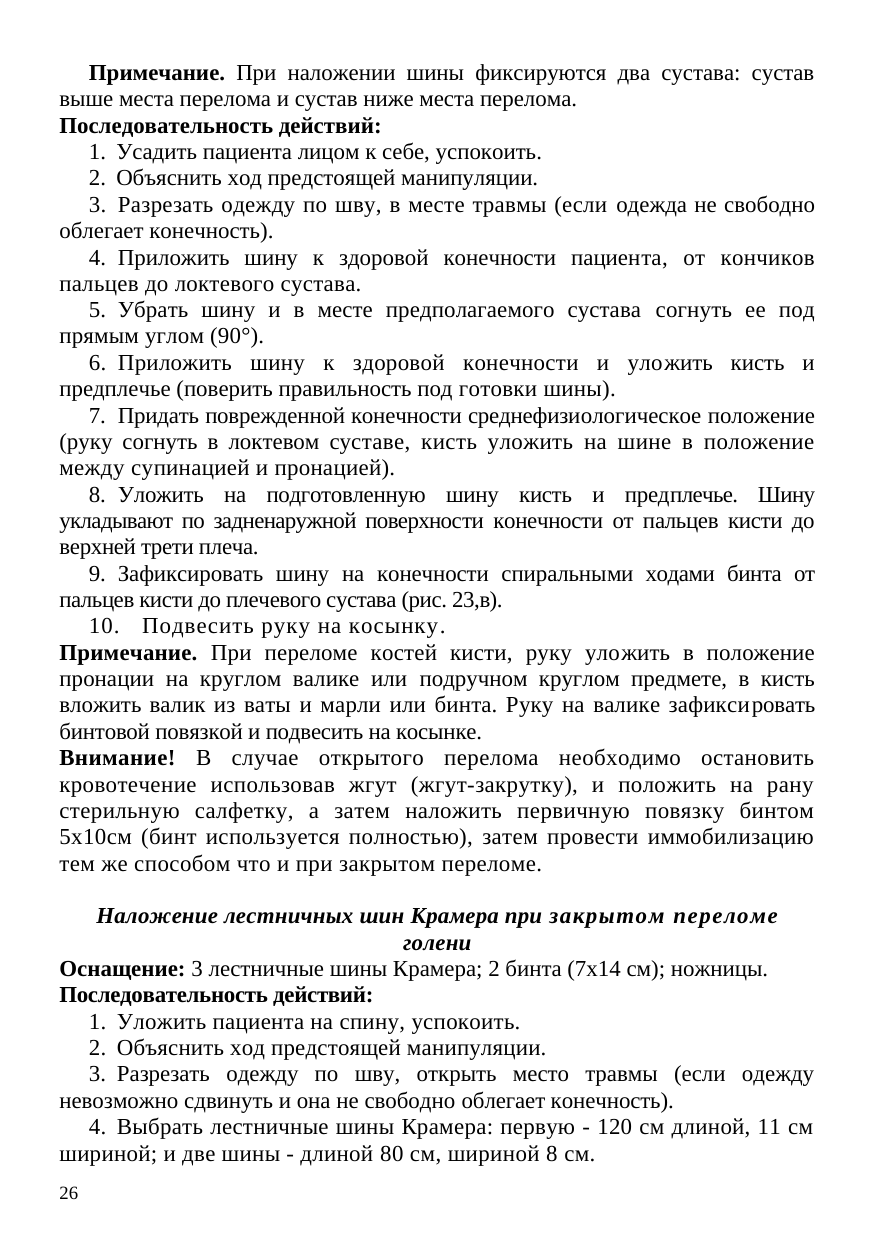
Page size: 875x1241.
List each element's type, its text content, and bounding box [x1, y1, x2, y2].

list Разрезать одежду по шву, открыть место травмы (если одежду невозможно сдвинуть и она не свободно облегает конечность). [59, 1061, 815, 1113]
list Объяснить ход предстоящей манипуляции. [59, 164, 815, 191]
list Разрезать одежду по шву, в месте травмы (если одежда не свободно облегает конечность). [59, 191, 815, 243]
list Приложить шину к здоровой конечности и уложить кисть и предплечье (поверить правильность под готовки шины). [59, 349, 815, 402]
list Усадить пациента лицом к себе, успокоить. [59, 138, 815, 164]
list Объяснить ход предстоящей манипуляции. [59, 1034, 815, 1061]
list Придать поврежденной конечности среднефизиологическое положение (руку согнуть в локтевом суставе, кисть уложить на шине в положение между супинацией и пронацией). [59, 402, 815, 481]
list Подвесить руку на косынку. [59, 612, 815, 639]
list Уложить на подготовленную шину кисть и предплечье. Шину укладывают по задненаружной поверхности конечности от пальцев кисти до верхней трети плеча. [59, 481, 815, 560]
list Зафиксировать шину на конечности спиральными ходами бинта от пальцев кисти до плечевого сустава (рис. 23,в). [59, 560, 815, 612]
list Приложить шину к здоровой конечности пациента, от кончиков пальцев до локтевого сустава. [59, 243, 815, 296]
text Примечание. При переломе костей кисти, руку уложить в положение пронации на круглом валике или подручном круглом предмете, в кисть вложить валик из ваты и марли или бинта. Руку на валике зафиксировать бинтовой повязкой и подвесить на косынке. [59, 639, 815, 744]
list Убрать шину и в месте предполагаемого сустава согнуть ее под прямым углом (90°). [59, 296, 815, 349]
text Примечание. При наложении шины фиксируются два сустава: сустав выше места перелома и сустав ниже места перелома. [59, 59, 815, 112]
text Последовательность действий: [59, 981, 815, 1008]
list Уложить пациента на спину, успокоить. [59, 1008, 815, 1034]
text Последовательность действий: [59, 112, 815, 138]
text Внимание! В случае открытого перелома необходимо остановить кровотечение использовав жгут (жгут-закрутку), и положить на рану стерильную салфетку, а затем наложить первичную повязку бинтом 5х10см (бинт используется полностью), затем провести иммобилизацию тем же способом что и при закрытом переломе. [59, 744, 815, 876]
text Наложение лестничных шин Крамера при закрытом переломе голени [59, 902, 815, 955]
text Оснащение: 3 лестничные шины Крамера; 2 бинта (7х14 см); ножницы. [59, 955, 815, 981]
list Выбрать лестничные шины Крамера: первую - длиной, шириной; и две шины - длиной , шириной . [59, 1113, 815, 1166]
